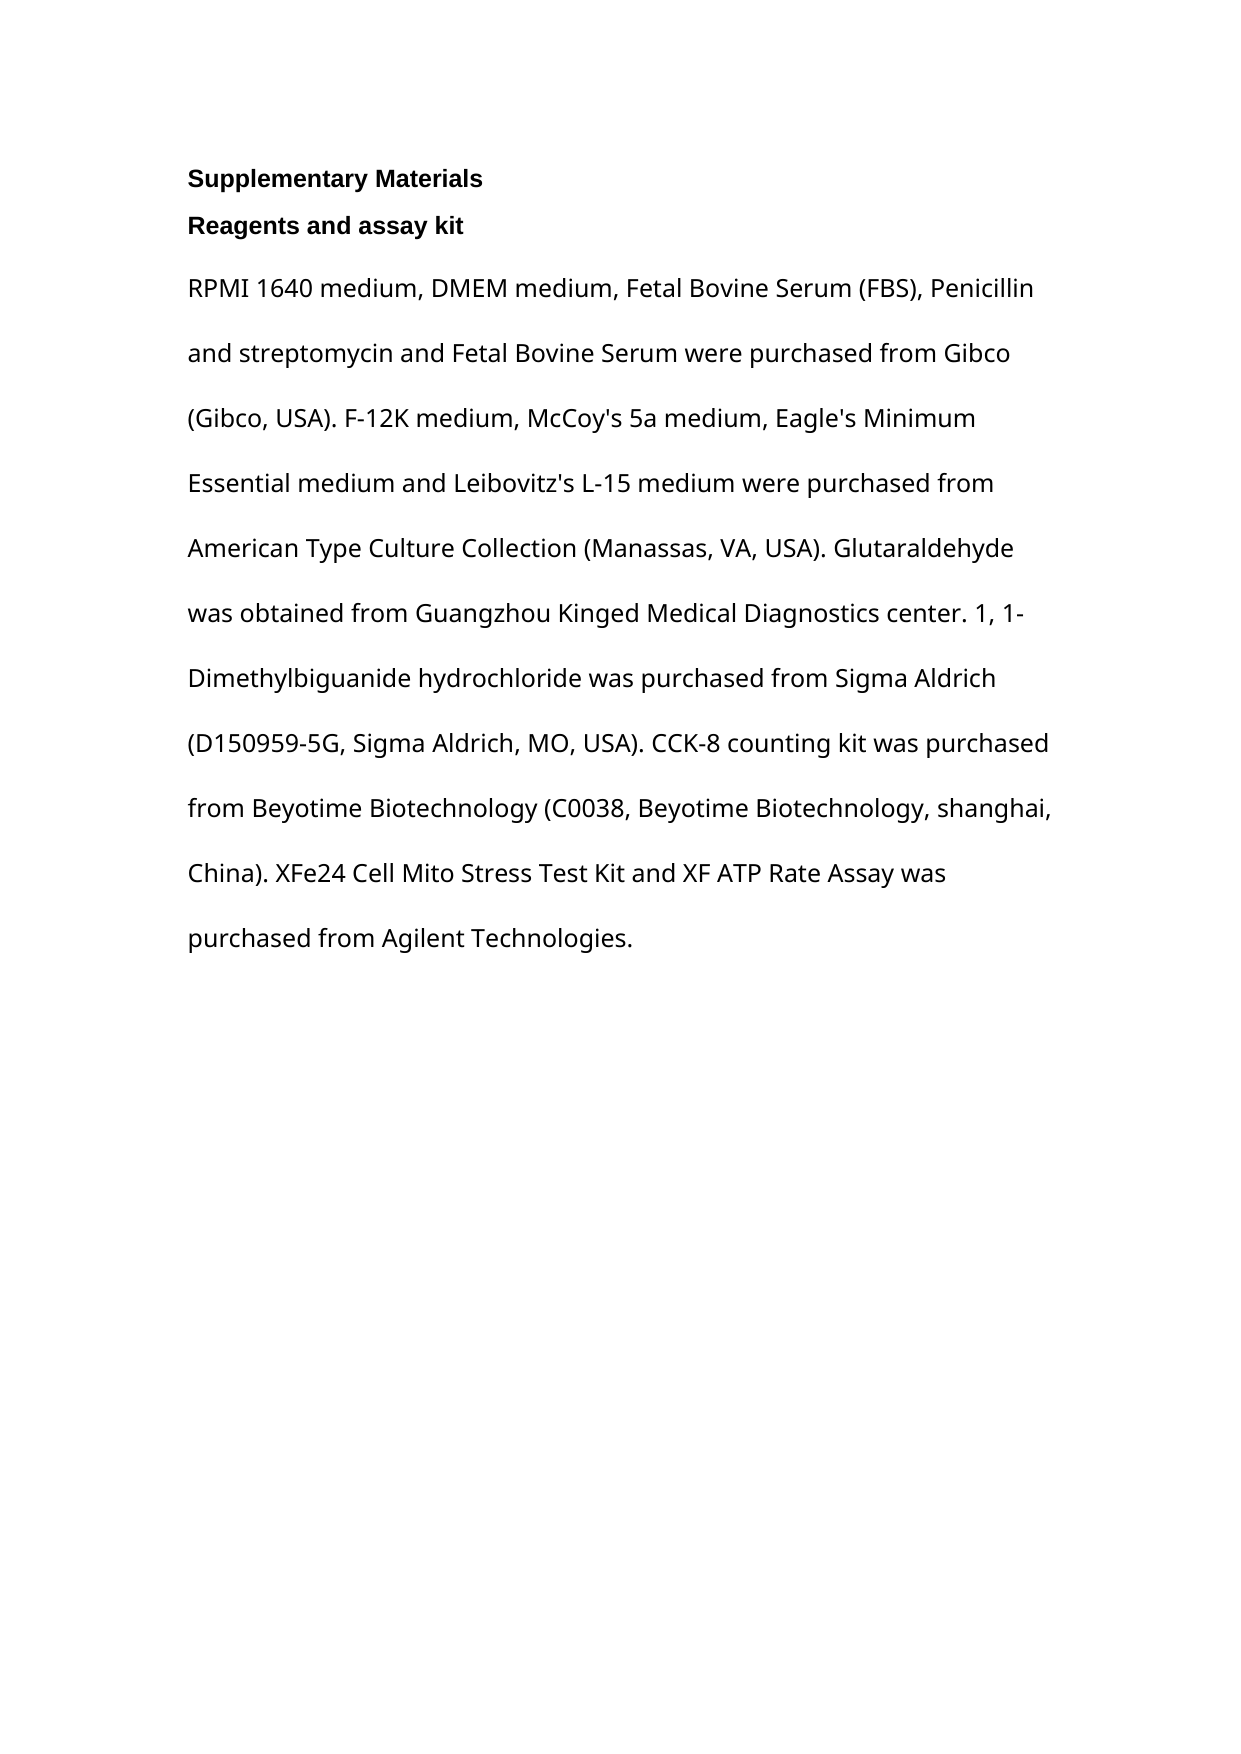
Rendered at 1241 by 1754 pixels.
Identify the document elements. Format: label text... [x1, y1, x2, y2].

text Supplementary Materials [187, 162, 1053, 194]
text RPMI 1640 medium, DMEM medium, Fetal Bovine Serum (FBS), Penicillin and streptomycin and Fetal Bovine Serum were purchased from Gibco (Gibco, USA). F-12K medium, McCoy's 5a medium, Eagle's Minimum Essential medium and Leibovitz's L-15 medium were purchased from American Type Culture Collection (Manassas, VA, USA). Glutaraldehyde was obtained from Guangzhou Kinged Medical Diagnostics center. 1, 1-Dimethylbiguanide hydrochloride was purchased from Sigma Aldrich (D150959-5G, Sigma Aldrich, MO, USA). CCK-8 counting kit was purchased from Beyotime Biotechnology (C0038, Beyotime Biotechnology, shanghai, China). XFe24 Cell Mito Stress Test Kit and XF ATP Rate Assay was purchased from Agilent Technologies. [187, 256, 1053, 971]
text Reagents and assay kit [187, 209, 1053, 241]
